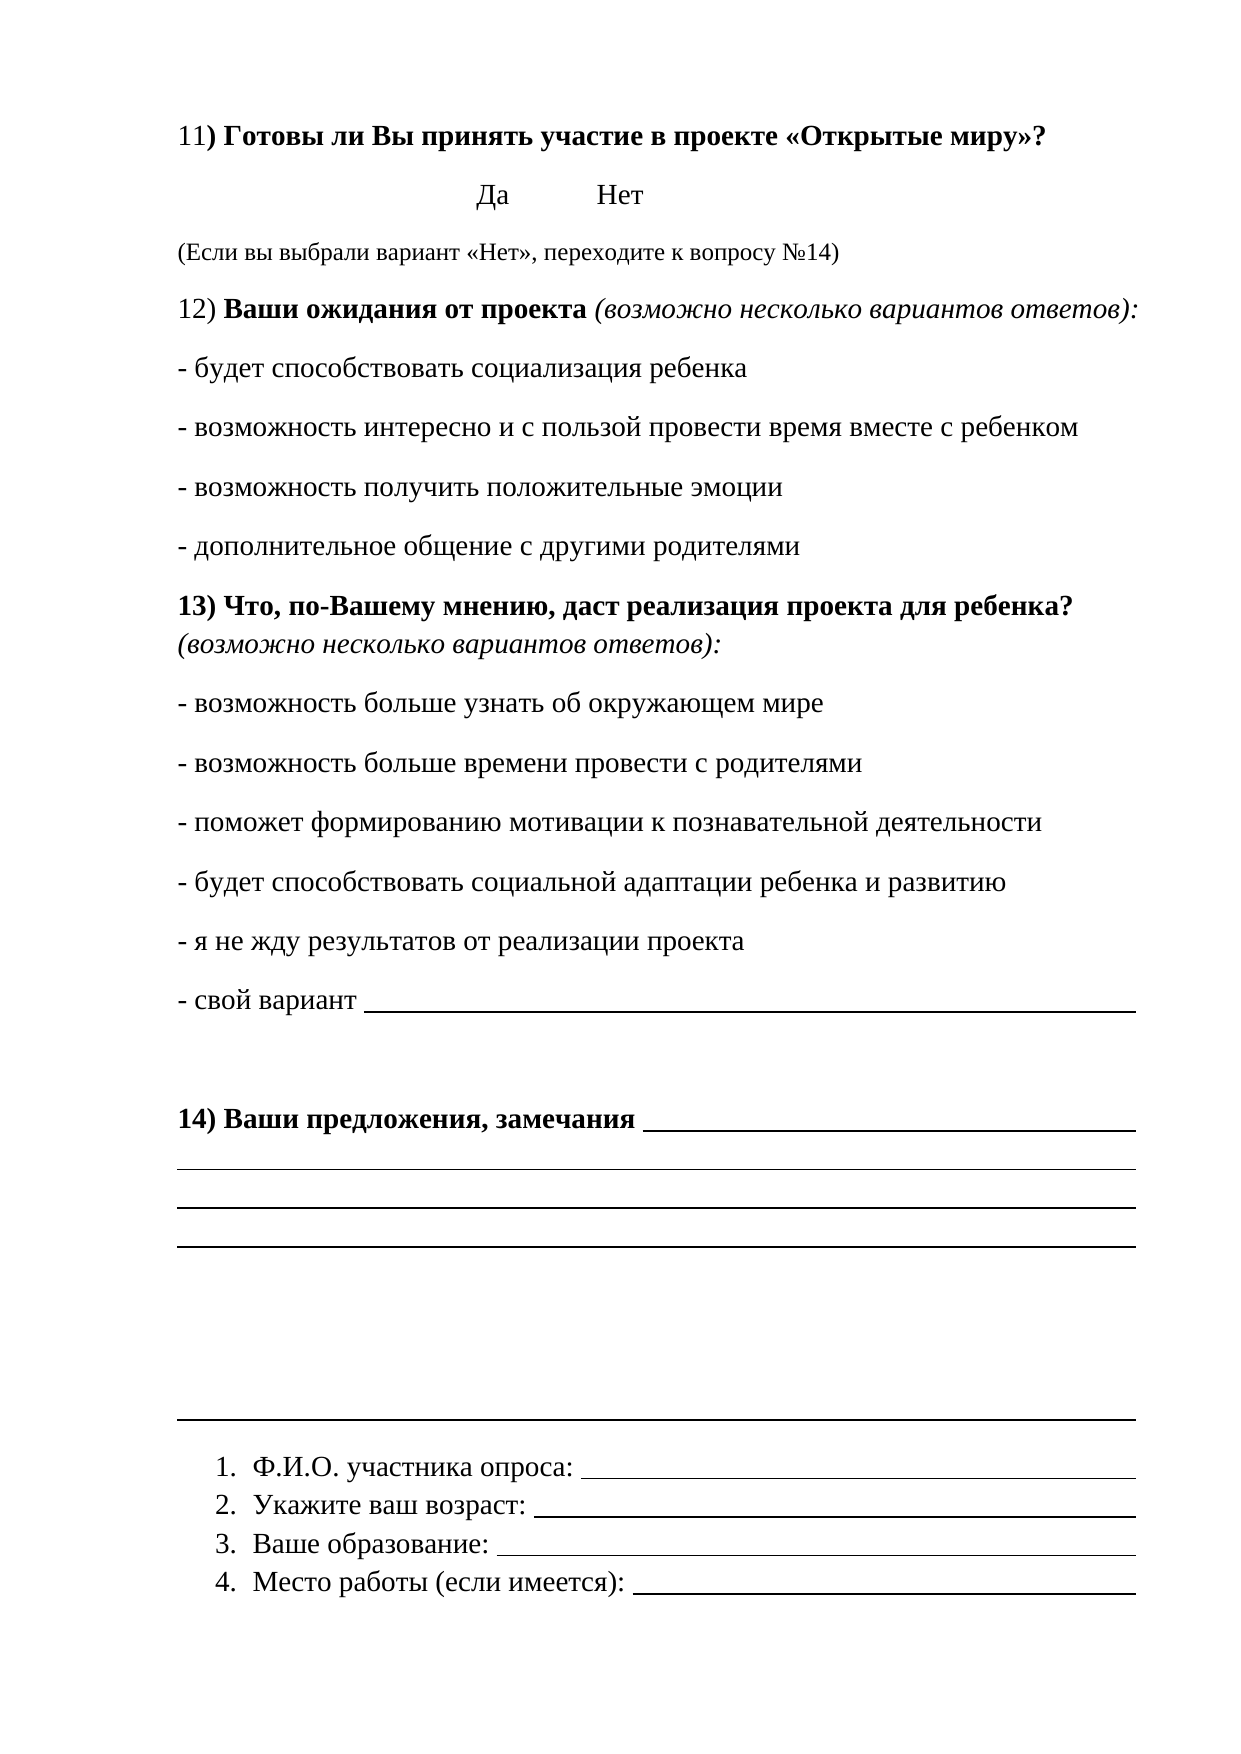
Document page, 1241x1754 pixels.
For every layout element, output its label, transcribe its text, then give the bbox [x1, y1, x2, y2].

text Да Нет [177, 177, 1152, 211]
list Место работы (если имеется): [215, 1564, 1152, 1598]
text 14) Ваши предложения, замечания [177, 1101, 1152, 1250]
list Укажите ваш возраст: [215, 1487, 1152, 1521]
list Ф.И.О. участника опроса: [215, 1449, 1152, 1482]
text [177, 237, 1152, 266]
text - возможность интересно и с пользой провести время вместе с ребенком [177, 409, 1152, 443]
text - возможность получить положительные эмоции [177, 469, 1152, 502]
text 11) Готовы ли Вы принять участие в проекте «Открытые миру»? [177, 118, 1152, 152]
text - возможность больше узнать об окружающем мире [177, 686, 1152, 719]
text - дополнительное общение с другими родителями [177, 528, 1152, 562]
text - будет способствовать социализация ребенка [177, 350, 1152, 384]
text - поможет формированию мотивации к познавательной деятельности [177, 804, 1152, 838]
list Ваше образование: [215, 1526, 1152, 1559]
text 13) Что, по-Вашему мнению, даст реализация проекта для ребенка? (возможно несколько вариантов ответов): [177, 588, 1152, 660]
text - свой вариант [177, 982, 1152, 1016]
text - я не жду результатов от реализации проекта [177, 923, 1152, 957]
text - возможность больше времени провести с родителями [177, 745, 1152, 778]
text - будет способствовать социальной адаптации ребенка и развитию [177, 864, 1152, 897]
text 12) Ваши ожидания от проекта (возможно несколько вариантов ответов): [177, 291, 1152, 324]
